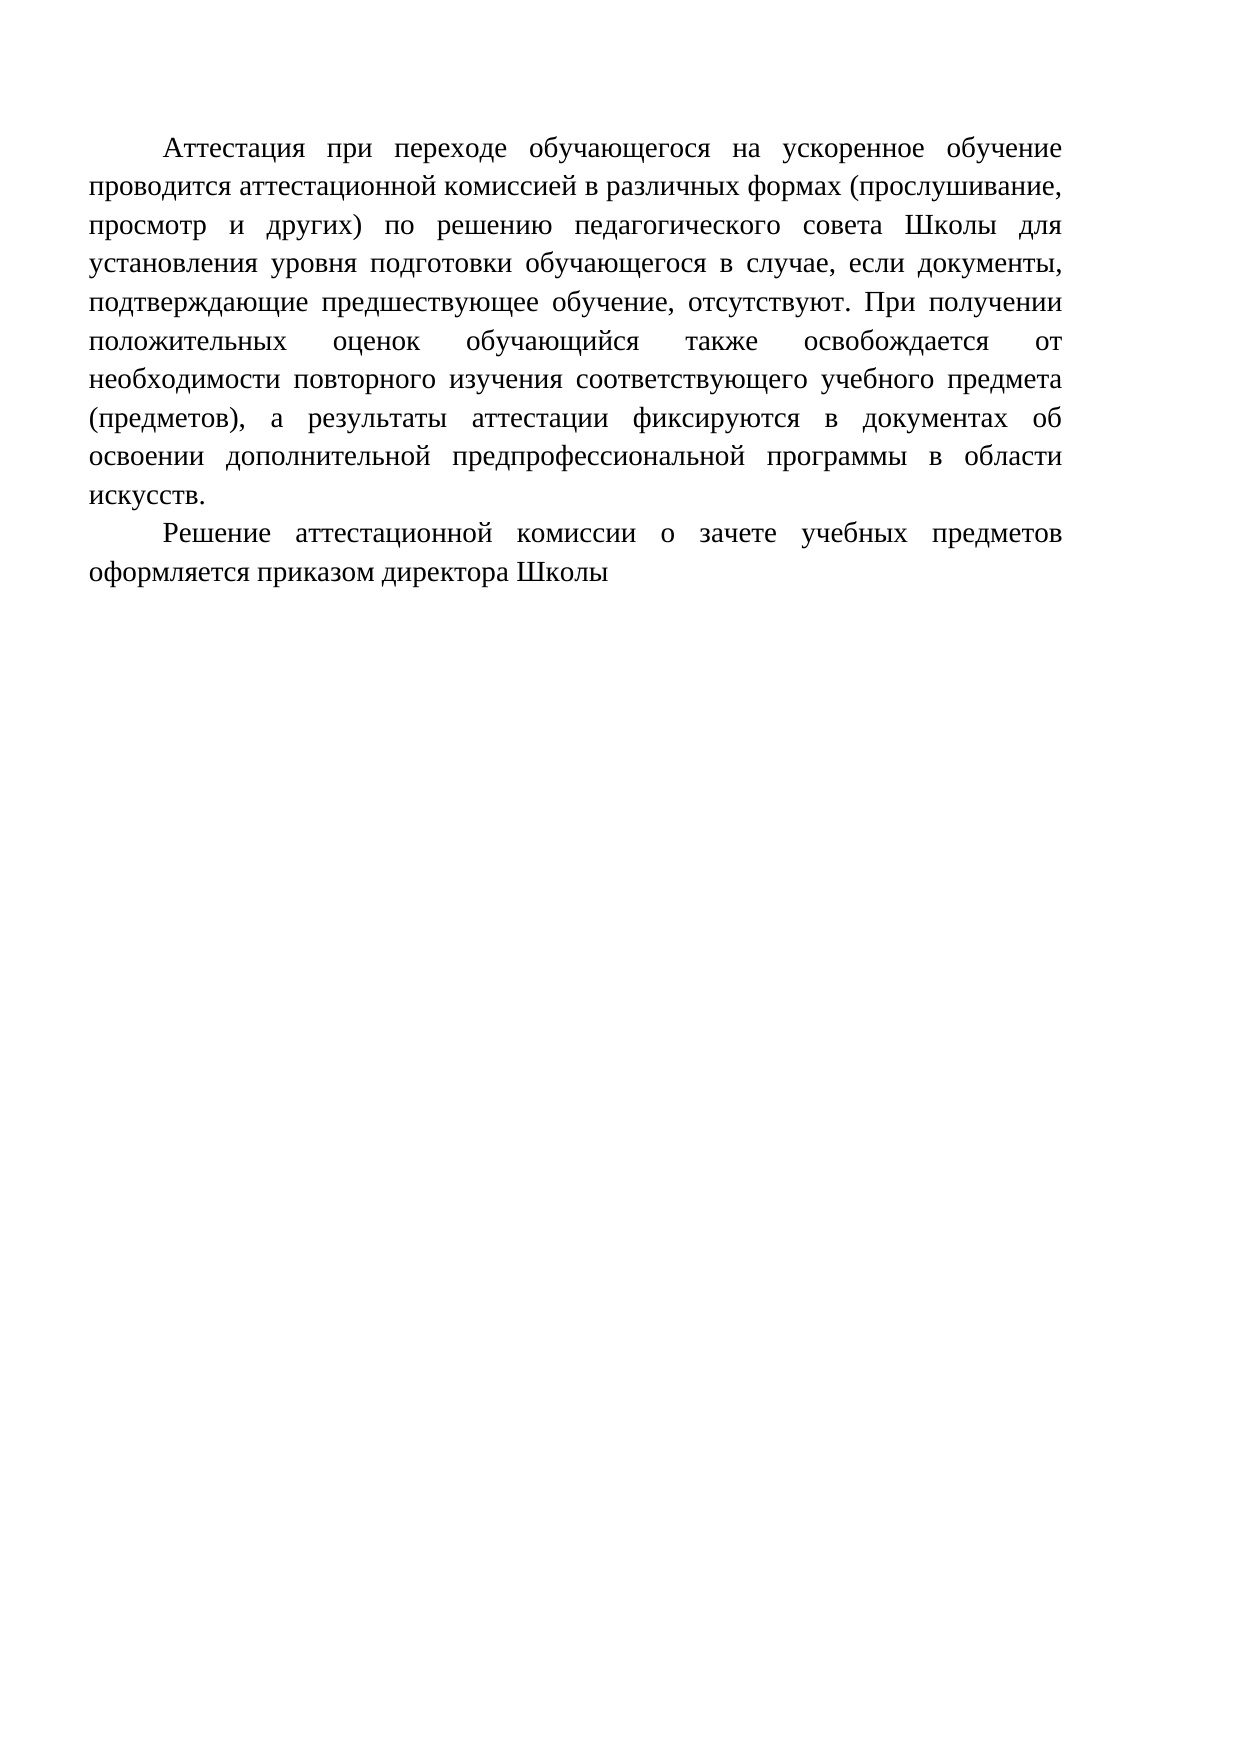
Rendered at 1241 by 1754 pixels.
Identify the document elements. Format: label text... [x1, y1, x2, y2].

text Решение аттестационной комиссии о зачете учебных предметов оформляется приказом директора Школы [89, 515, 1063, 587]
text Аттестация при переходе обучающегося на ускоренное обучение проводится аттестационной комиссией в различных формах (прослушивание, просмотр и других) по решению педагогического совета Школы для установления уровня подготовки обучающегося в случае, если документы, подтверждающие предшествующее обучение, отсутствуют. При получении положительных оценок обучающийся также освобождается от необходимости повторного изучения соответствующего учебного предмета (предметов), а результаты аттестации фиксируются в документах об освоении дополнительной предпрофессиональной программы в области искусств. [89, 130, 1063, 510]
